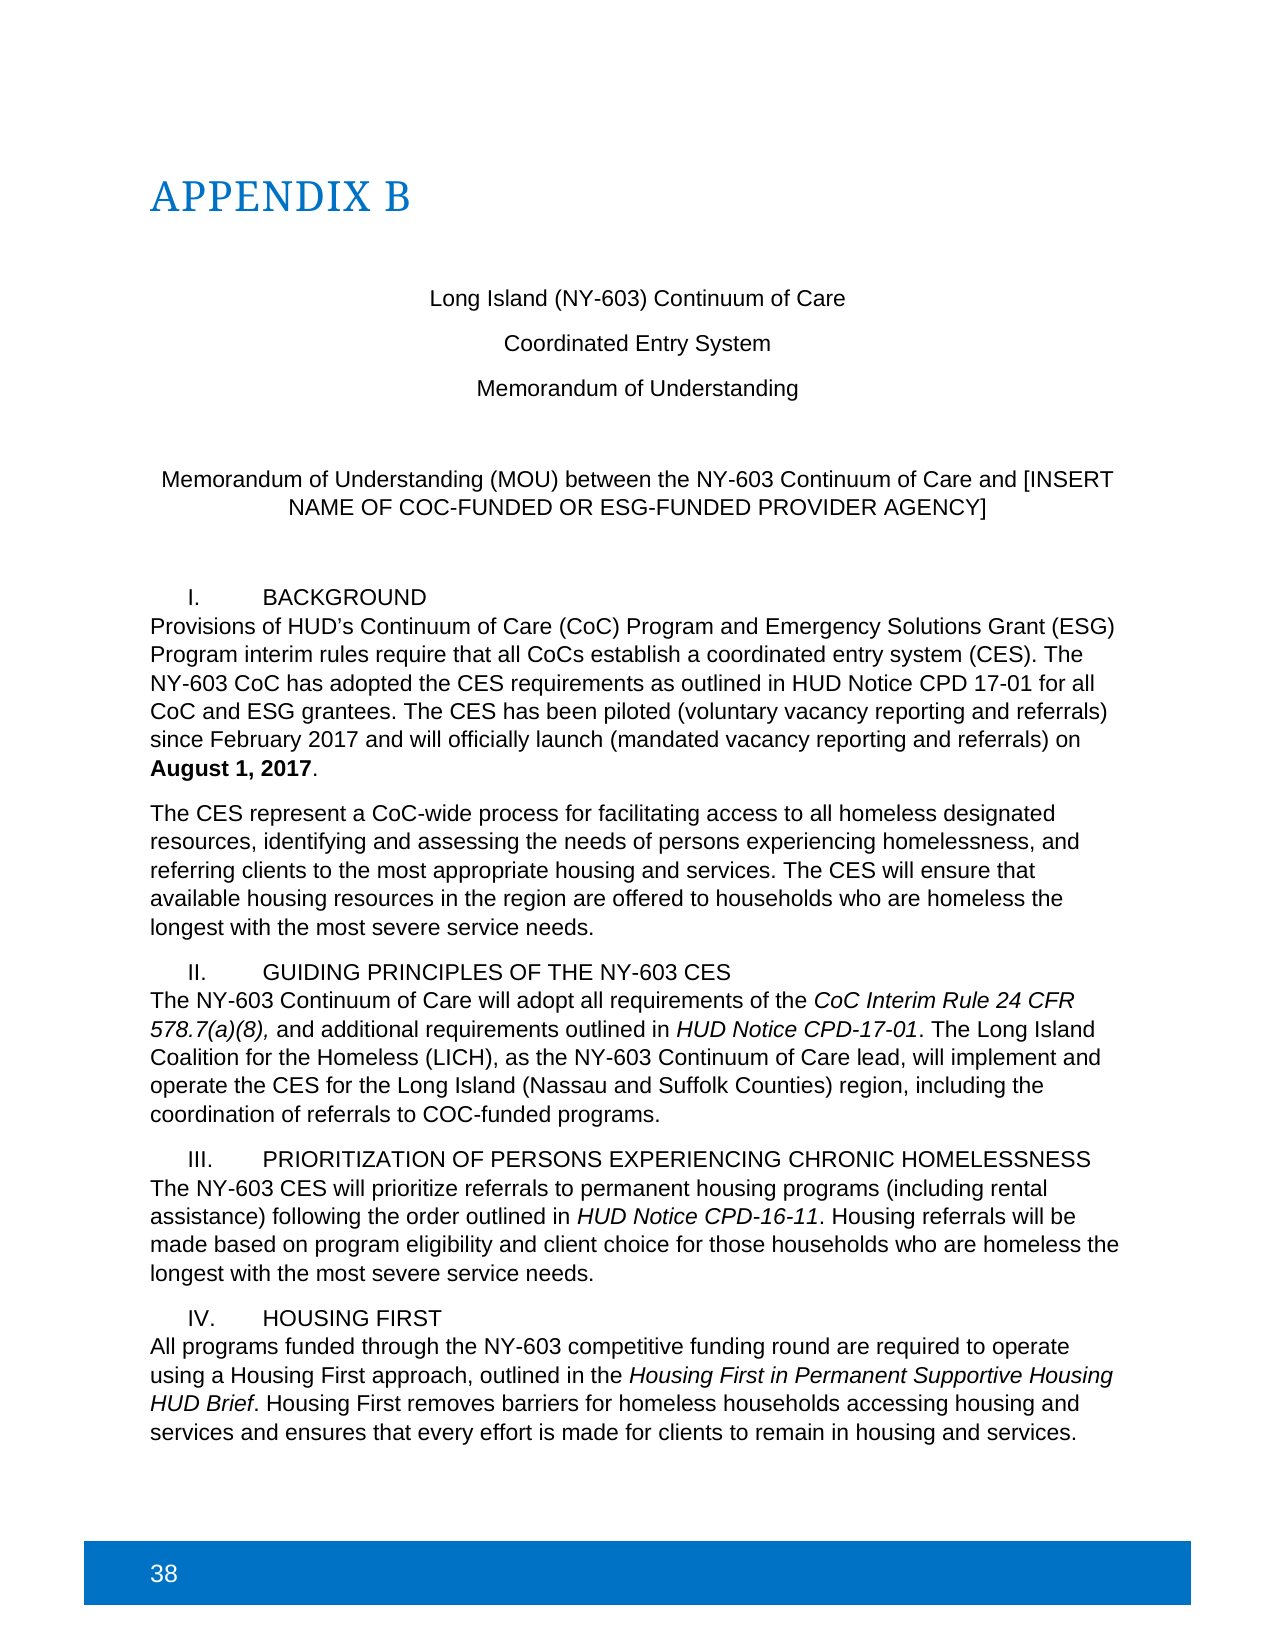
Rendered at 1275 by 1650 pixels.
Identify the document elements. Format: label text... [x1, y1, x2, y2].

text Provisions of HUD’s Continuum of Care (CoC) Program and Emergency Solutions Grant (ESG) Program interim rules require that all CoCs establish a coordinated entry system (CES). The NY-603 CoC has adopted the CES requirements as outlined in HUD Notice CPD 17-01 for all CoC and ESG grantees. The CES has been piloted (voluntary vacancy reporting and referrals) since February 2017 and will officially launch (mandated vacancy reporting and referrals) on August 1, 2017. [150, 613, 1125, 781]
text Memorandum of Understanding (MOU) between the NY-603 Continuum of Care and [INSERT NAME OF COC-FUNDED OR ESG-FUNDED PROVIDER AGENCY] [150, 466, 1125, 520]
text The CES represent a CoC-wide process for facilitating access to all homeless designated resources, identifying and assessing the needs of persons experiencing homelessness, and referring clients to the most appropriate housing and services. The CES will ensure that available housing resources in the region are offered to households who are homeless the longest with the most severe service needs. [150, 800, 1125, 940]
list PRIORITIZATION OF PERSONS EXPERIENCING CHRONIC HOMELESSNESS [187, 1146, 1125, 1172]
text All programs funded through the NY-603 competitive funding round are required to operate using a Housing First approach, outlined in the Housing First in Permanent Supportive Housing HUD Brief. Housing First removes barriers for homeless households accessing housing and services and ensures that every effort is made for clients to remain in housing and services. [150, 1333, 1125, 1445]
list BACKGROUND [187, 584, 1125, 611]
text Coordinated Entry System [150, 330, 1125, 357]
text Memorandum of Understanding [150, 375, 1125, 402]
text The NY-603 Continuum of Care will adopt all requirements of the CoC Interim Rule 24 CFR 578.7(a)(8), and additional requirements outlined in HUD Notice CPD-17-01. The Long Island Coalition for the Homeless (LICH), as the NY-603 Continuum of Care lead, will implement and operate the CES for the Long Island (Nassau and Suffolk Counties) region, including the coordination of referrals to COC-funded programs. [150, 987, 1125, 1127]
list GUIDING PRINCIPLES OF THE NY-603 CES [187, 959, 1125, 985]
list HOUSING FIRST [187, 1305, 1125, 1331]
text Long Island (NY-603) Continuum of Care [150, 285, 1125, 311]
text Appendix B [150, 167, 1125, 223]
text The NY-603 CES will prioritize referrals to permanent housing programs (including rental assistance) following the order outlined in HUD Notice CPD-16-11. Housing referrals will be made based on program eligibility and client choice for those households who are homeless the longest with the most severe service needs. [150, 1174, 1125, 1286]
